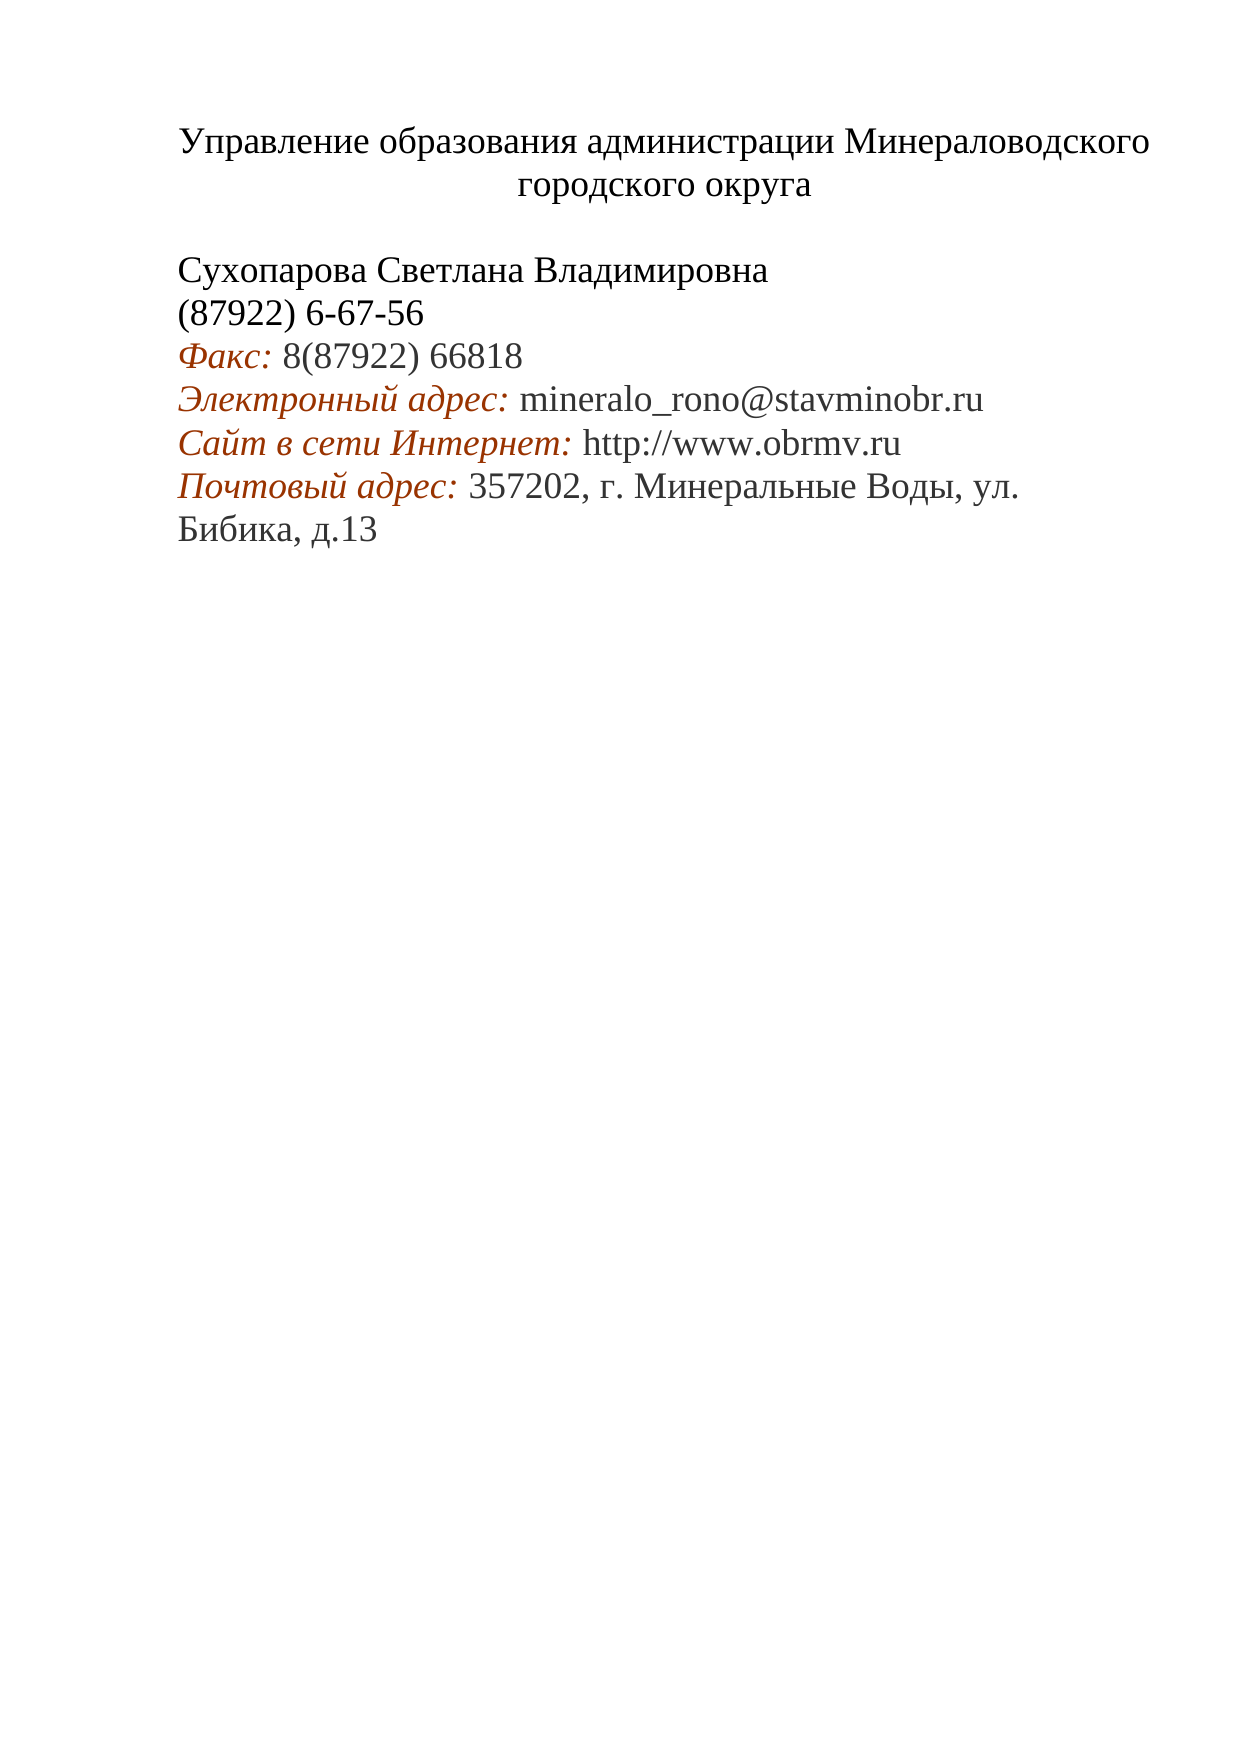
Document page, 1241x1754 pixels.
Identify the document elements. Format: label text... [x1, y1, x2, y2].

text Управление образования администрации Минераловодского городского округа [177, 118, 1152, 204]
text Сухопарова Светлана Владимировна [177, 247, 1152, 291]
text (87922) 6-67-56 Факс: 8(87922) 66818 Электронный адрес: mineralo_rono@stavminobr.ru Сайт в сети Интернет: http://www.obrmv.ru Почтовый адрес: 357202, г. Минеральные Воды, ул. Бибика, д.13 [177, 291, 1152, 549]
